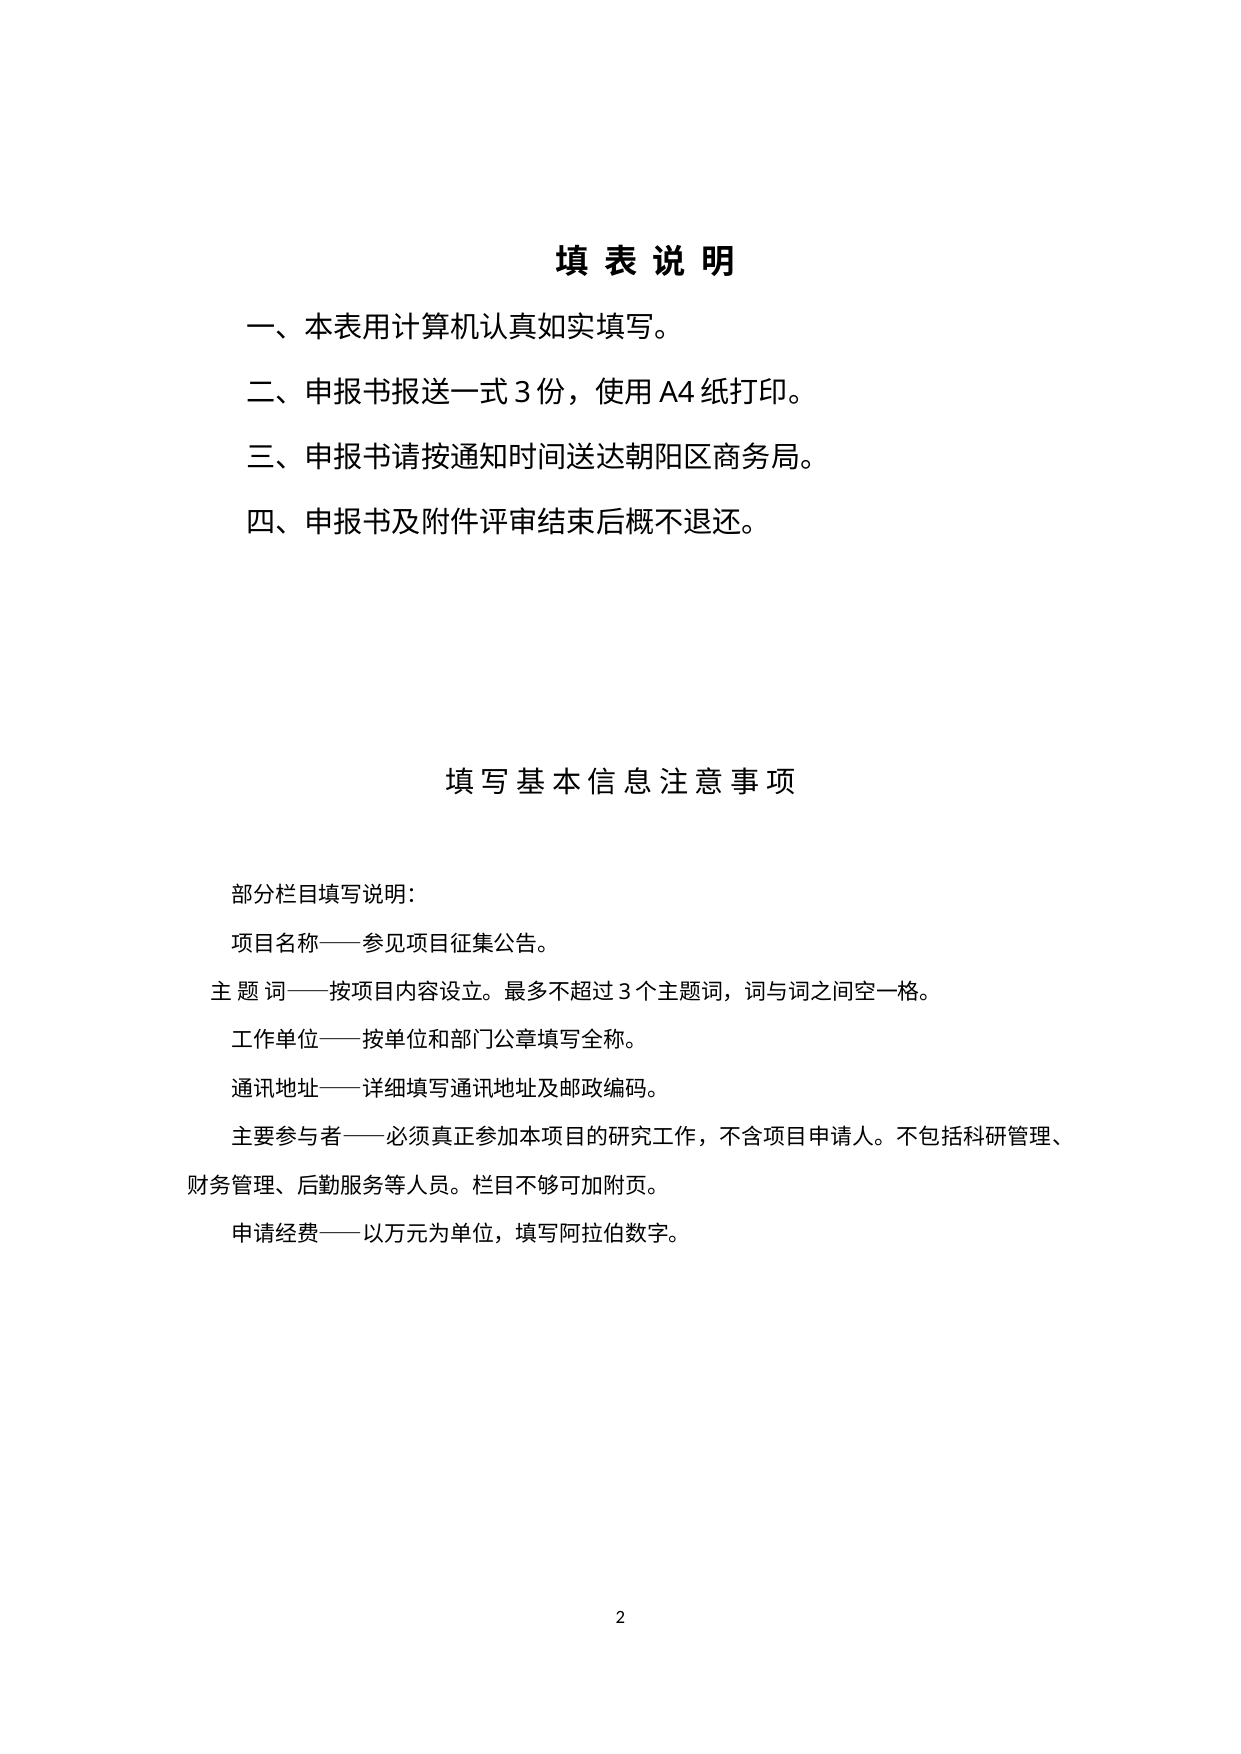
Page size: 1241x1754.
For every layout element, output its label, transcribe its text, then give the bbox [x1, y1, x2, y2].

text 主 题 词——按项目内容设立。最多不超过3个主题词，词与词之间空一格。 [187, 974, 1053, 1006]
text 申请经费——以万元为单位，填写阿拉伯数字。 [187, 1216, 1053, 1248]
text 填 写 基 本 信 息 注 意 事 项 [187, 747, 1053, 812]
text 填 表 说 明 [187, 227, 1053, 292]
text 部分栏目填写说明： [187, 877, 1053, 909]
text 一、本表用计算机认真如实填写。 [187, 292, 1053, 357]
text 工作单位——按单位和部门公章填写全称。 [187, 1022, 1053, 1054]
text 四、申报书及附件评审结束后概不退还。 [187, 487, 1053, 552]
text 项目名称——参见项目征集公告。 [187, 925, 1053, 958]
text 三、申报书请按通知时间送达朝阳区商务局。 [187, 422, 1053, 487]
text 通讯地址——详细填写通讯地址及邮政编码。 [187, 1070, 1053, 1103]
text 二、申报书报送一式3份，使用A4纸打印。 [187, 357, 1053, 422]
text 主要参与者——必须真正参加本项目的研究工作，不含项目申请人。不包括科研管理、财务管理、后勤服务等人员。栏目不够可加附页。 [187, 1119, 1053, 1200]
